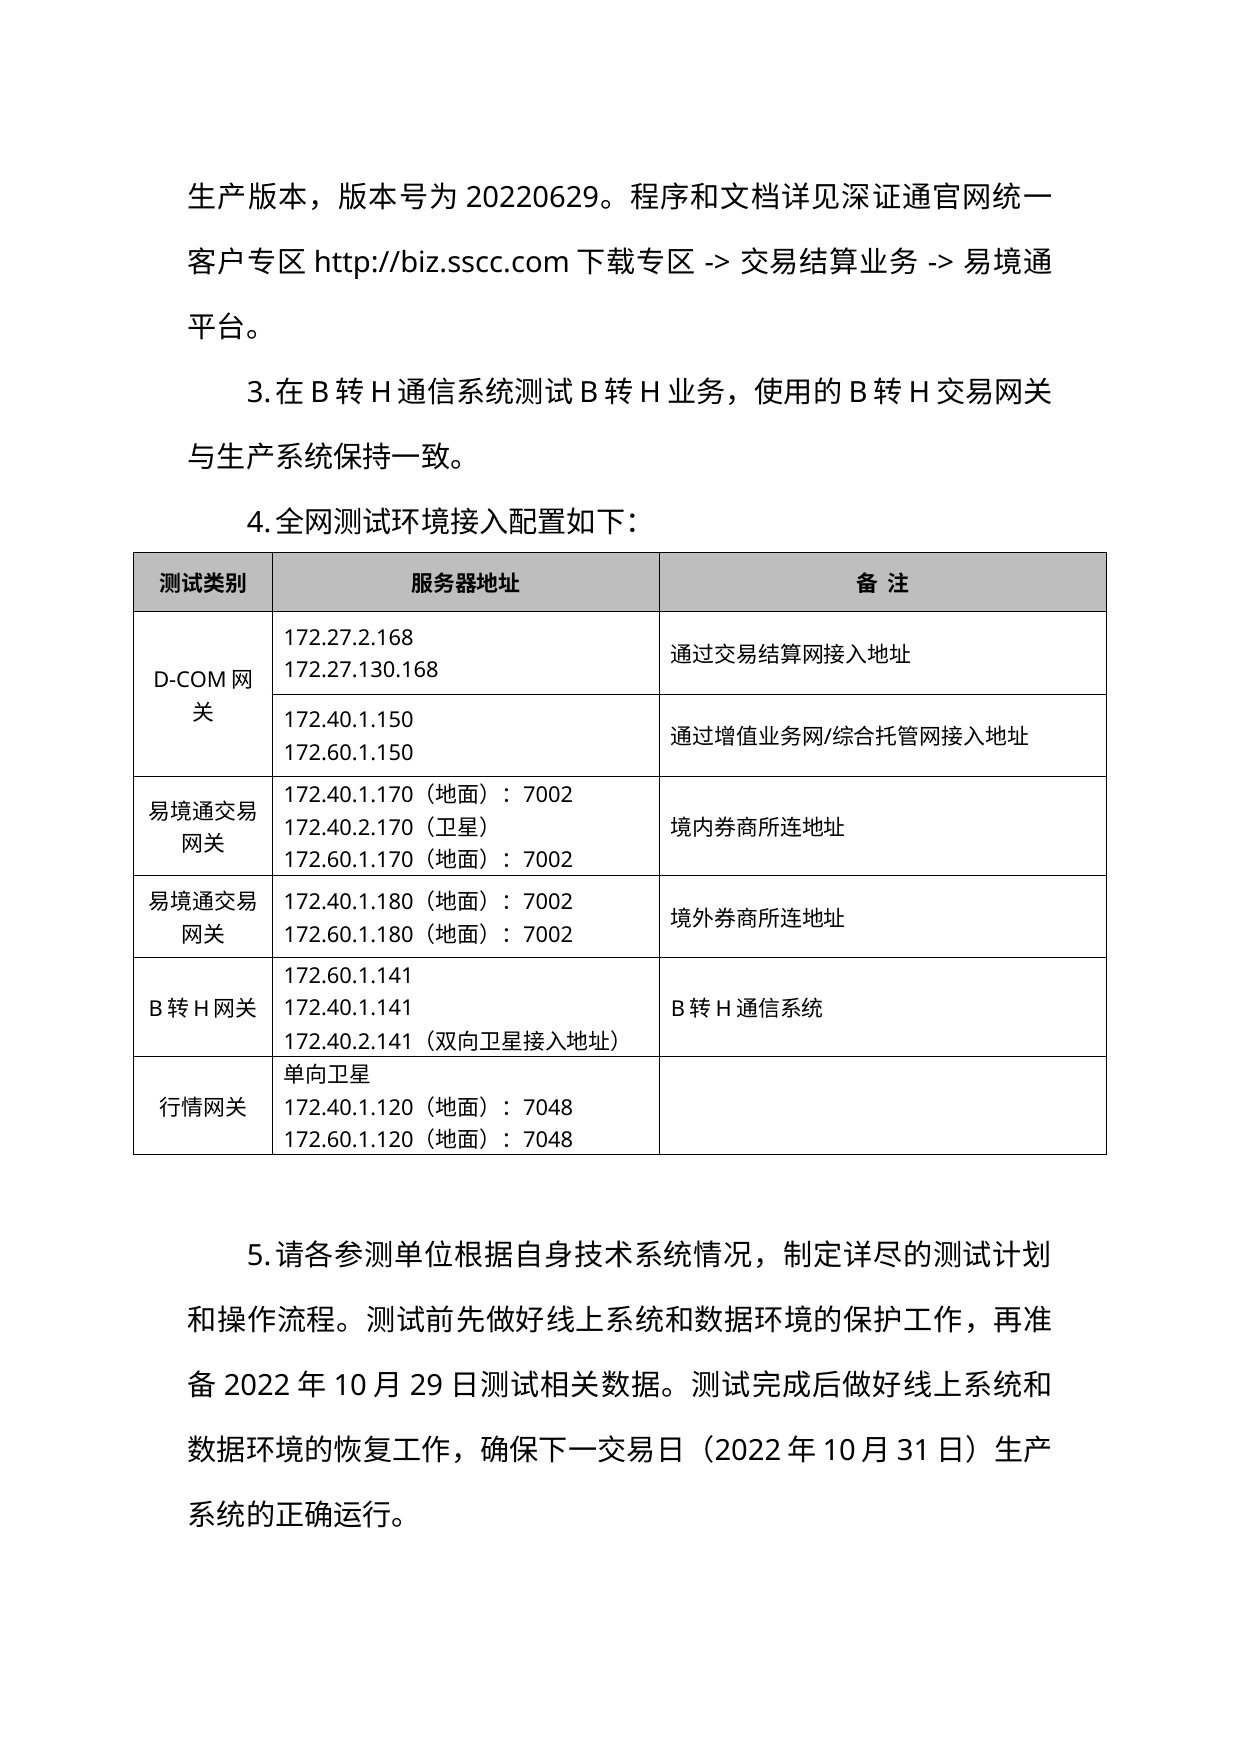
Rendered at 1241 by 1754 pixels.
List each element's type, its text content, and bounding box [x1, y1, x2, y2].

table_cell 172.27.2.168 172.27.130.168 [273, 612, 659, 693]
table_cell 通过交易结算网接入地址 [660, 612, 1106, 693]
table_cell 172.60.1.141 172.40.1.141 172.40.2.141（双向卫星接入地址） [273, 958, 659, 1056]
table_cell D-COM网关 [134, 612, 272, 776]
list 在B转H通信系统测试B转H业务，使用的B转H交易网关与生产系统保持一致。 [187, 357, 1053, 487]
table_cell 172.40.1.170（地面）：7002 172.40.2.170（卫星） 172.60.1.170（地面）：7002 [273, 777, 659, 875]
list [187, 162, 1053, 357]
table_cell 境内券商所连地址 [660, 777, 1106, 875]
table_cell 172.40.1.150 172.60.1.150 [273, 695, 659, 776]
table_cell 行情网关 [134, 1057, 272, 1154]
table_header 备 注 [660, 553, 1106, 611]
table_header 测试类别 [134, 553, 272, 611]
list 全网测试环境接入配置如下： [187, 487, 1053, 552]
table_cell 境外券商所连地址 [660, 876, 1106, 957]
table_header 服务器地址 [273, 553, 659, 611]
table_cell B转H网关 [134, 958, 272, 1056]
list 请各参测单位根据自身技术系统情况，制定详尽的测试计划和操作流程。测试前先做好线上系统和数据环境的保护工作，再准备2022年10月29日测试相关数据。测试完成后做好线上系统和数据环境的恢复工作，确保下一交易日（2022年10月31日）生产系统的正确运行。 [187, 1220, 1053, 1545]
table_cell 单向卫星 172.40.1.120（地面）：7048 172.60.1.120（地面）：7048 [273, 1057, 659, 1154]
table_cell 172.40.1.180（地面）：7002 172.60.1.180（地面）：7002 [273, 876, 659, 957]
table_cell 通过增值业务网/综合托管网接入地址 [660, 695, 1106, 776]
table_cell 易境通交易网关 [134, 777, 272, 875]
table_cell [660, 1057, 1106, 1154]
table_cell 易境通交易网关 [134, 876, 272, 957]
table_cell B转H通信系统 [660, 958, 1106, 1056]
